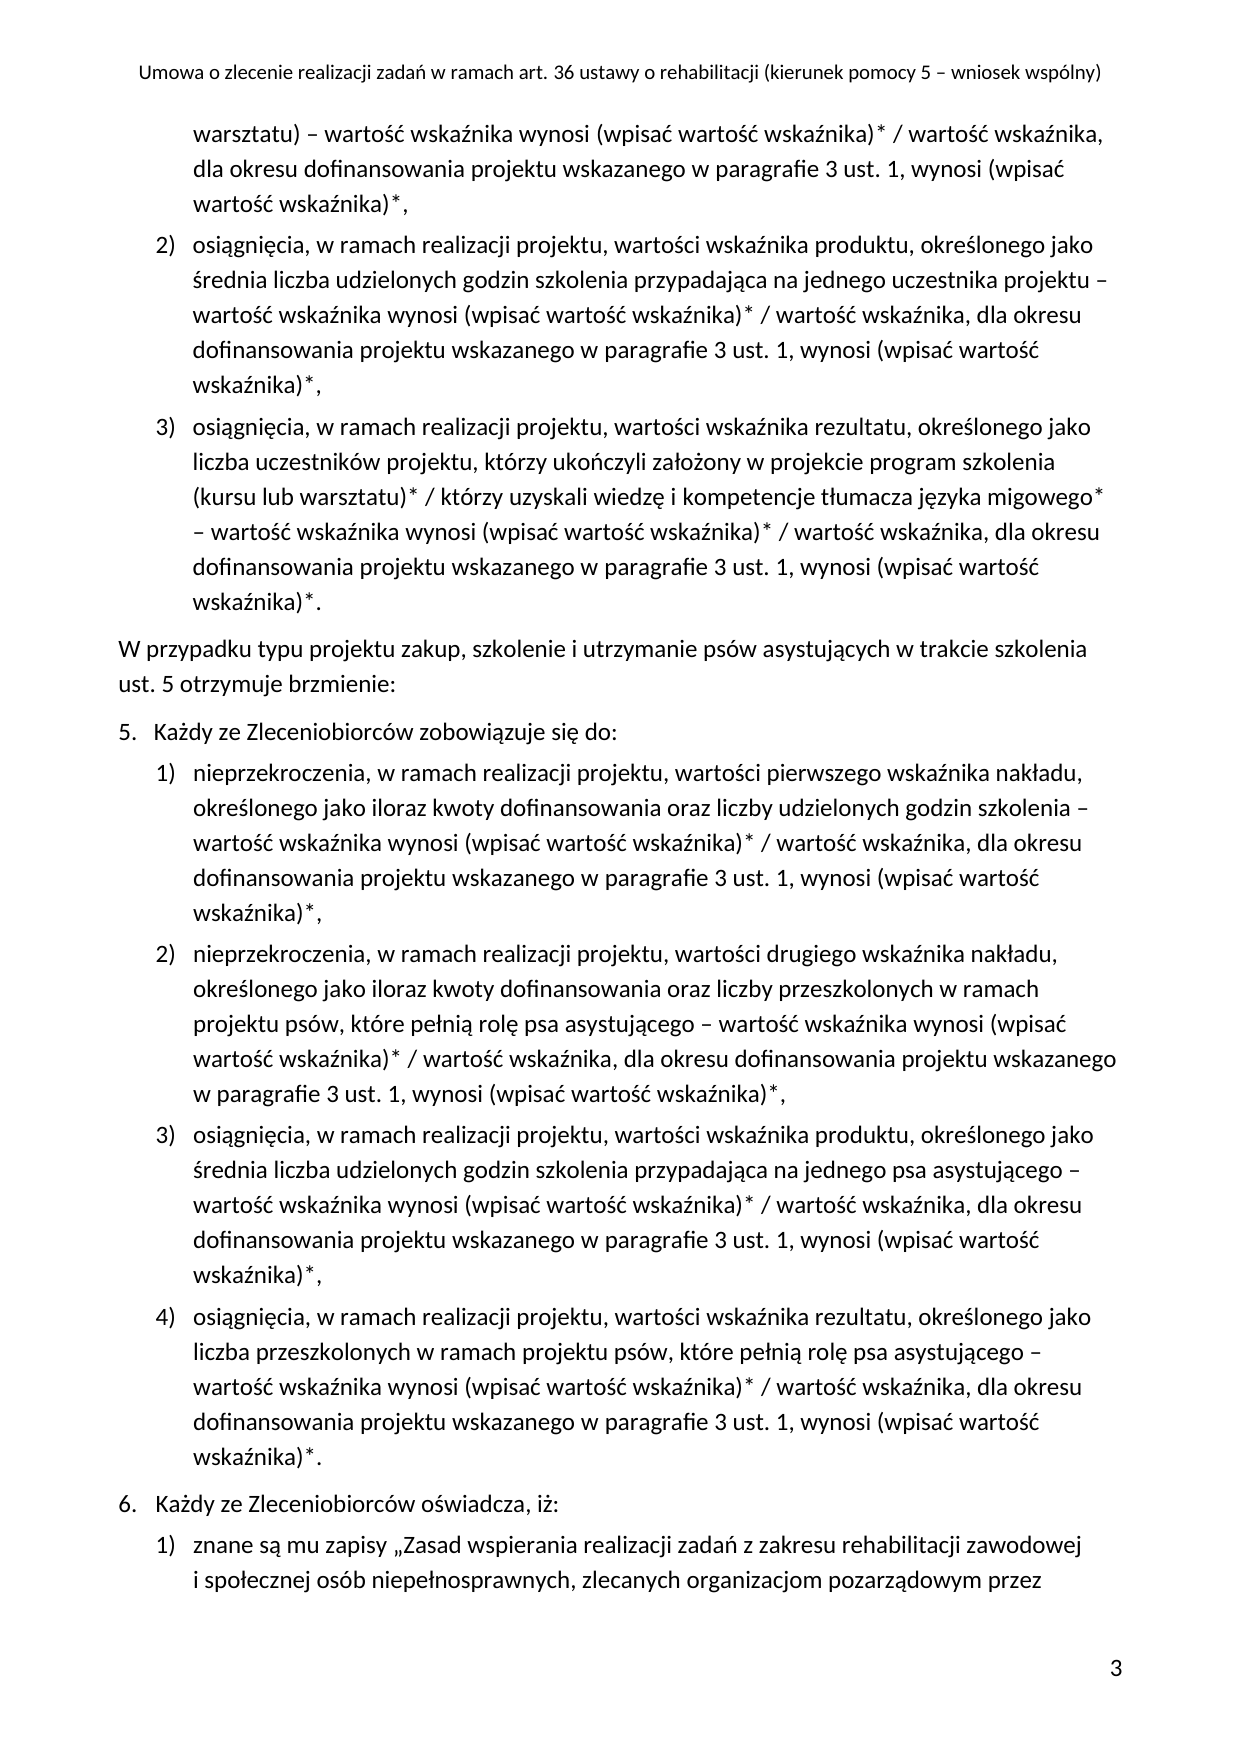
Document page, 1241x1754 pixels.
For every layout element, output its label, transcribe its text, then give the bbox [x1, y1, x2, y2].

list osiągnięcia, w ramach realizacji projektu, wartości wskaźnika rezultatu, określonego jako liczba uczestników projektu, którzy ukończyli założony w projekcie program szkolenia (kursu lub warsztatu)* / którzy uzyskali wiedzę i kompetencje tłumacza języka migowego* – wartość wskaźnika wynosi (wpisać wartość wskaźnika)* / wartość wskaźnika, dla okresu dofinansowania projektu wskazanego w paragrafie 3 ust. 1, wynosi (wpisać wartość wskaźnika)*. [155, 411, 1122, 616]
text W przypadku typu projektu zakup, szkolenie i utrzymanie psów asystujących w trakcie szkolenia ust. 5 otrzymuje brzmienie: [118, 633, 1122, 699]
list nieprzekroczenia, w ramach realizacji projektu, wartości pierwszego wskaźnika nakładu, określonego jako iloraz kwoty dofinansowania oraz liczby udzielonych godzin szkolenia – wartość wskaźnika wynosi (wpisać wartość wskaźnika)* / wartość wskaźnika, dla okresu dofinansowania projektu wskazanego w paragrafie 3 ust. 1, wynosi (wpisać wartość wskaźnika)*, [155, 757, 1122, 927]
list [155, 118, 1122, 219]
list osiągnięcia, w ramach realizacji projektu, wartości wskaźnika produktu, określonego jako średnia liczba udzielonych godzin szkolenia przypadająca na jednego uczestnika projektu – wartość wskaźnika wynosi (wpisać wartość wskaźnika)* / wartość wskaźnika, dla okresu dofinansowania projektu wskazanego w paragrafie 3 ust. 1, wynosi (wpisać wartość wskaźnika)*, [155, 229, 1122, 400]
text 5. Każdy ze Zleceniobiorców zobowiązuje się do: [118, 716, 1122, 746]
list osiągnięcia, w ramach realizacji projektu, wartości wskaźnika rezultatu, określonego jako liczba przeszkolonych w ramach projektu psów, które pełnią rolę psa asystującego – wartość wskaźnika wynosi (wpisać wartość wskaźnika)* / wartość wskaźnika, dla okresu dofinansowania projektu wskazanego w paragrafie 3 ust. 1, wynosi (wpisać wartość wskaźnika)*. [155, 1301, 1122, 1471]
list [155, 1529, 1122, 1595]
list nieprzekroczenia, w ramach realizacji projektu, wartości drugiego wskaźnika nakładu, określonego jako iloraz kwoty dofinansowania oraz liczby przeszkolonych w ramach projektu psów, które pełnią rolę psa asystującego – wartość wskaźnika wynosi (wpisać wartość wskaźnika)* / wartość wskaźnika, dla okresu dofinansowania projektu wskazanego w paragrafie 3 ust. 1, wynosi (wpisać wartość wskaźnika)*, [155, 938, 1122, 1109]
list osiągnięcia, w ramach realizacji projektu, wartości wskaźnika produktu, określonego jako średnia liczba udzielonych godzin szkolenia przypadająca na jednego psa asystującego – wartość wskaźnika wynosi (wpisać wartość wskaźnika)* / wartość wskaźnika, dla okresu dofinansowania projektu wskazanego w paragrafie 3 ust. 1, wynosi (wpisać wartość wskaźnika)*, [155, 1119, 1122, 1290]
list Każdy ze Zleceniobiorców oświadcza, iż: [118, 1488, 1122, 1519]
